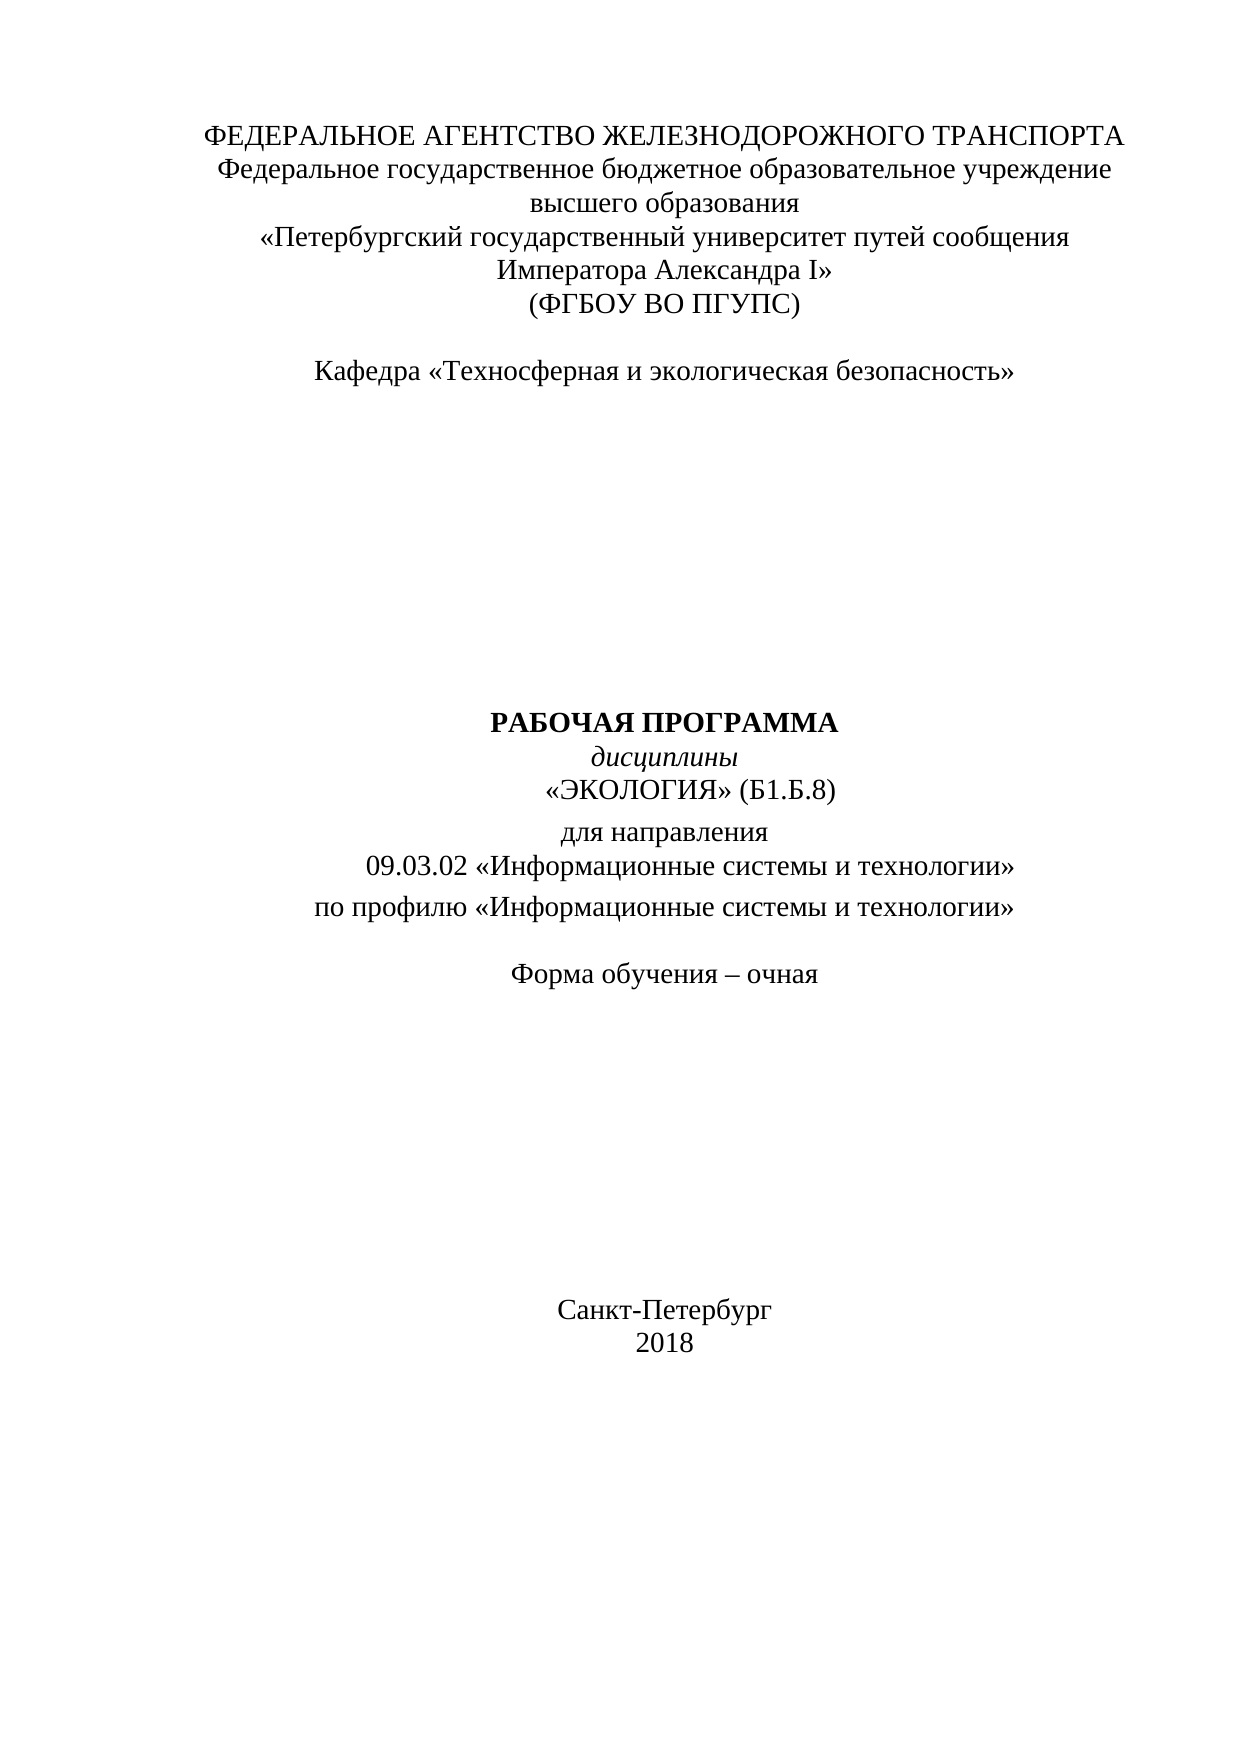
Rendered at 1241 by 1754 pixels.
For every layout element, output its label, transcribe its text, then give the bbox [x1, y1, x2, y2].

text для направления [177, 814, 1152, 848]
text «ЭКОЛОГИЯ» (Б1.Б.8) [177, 772, 1152, 806]
text (ФГБОУ ВО ПГУПС) [177, 286, 1152, 319]
text Императора Александра I» [177, 252, 1152, 286]
text дисциплины [177, 739, 1152, 772]
text 09.03.02 «Информационные системы и технологии» [177, 848, 1152, 881]
text Форма обучения – очная [177, 957, 1152, 990]
text Санкт-Петербург [177, 1292, 1152, 1326]
text по профилю «Информационные системы и технологии» [177, 889, 1152, 923]
text Федеральное государственное бюджетное образовательное учреждение высшего образования [177, 152, 1152, 219]
text РАБОЧАЯ ПРОГРАММА [177, 705, 1152, 739]
text 2018 [177, 1326, 1152, 1359]
text «Петербургский государственный университет путей сообщения [177, 219, 1152, 252]
text Кафедра «Техносферная и экологическая безопасность» [177, 353, 1152, 386]
text ФЕДЕРАЛЬНОЕ АГЕНТСТВО ЖЕЛЕЗНОДОРОЖНОГО ТРАНСПОРТА [177, 118, 1152, 152]
